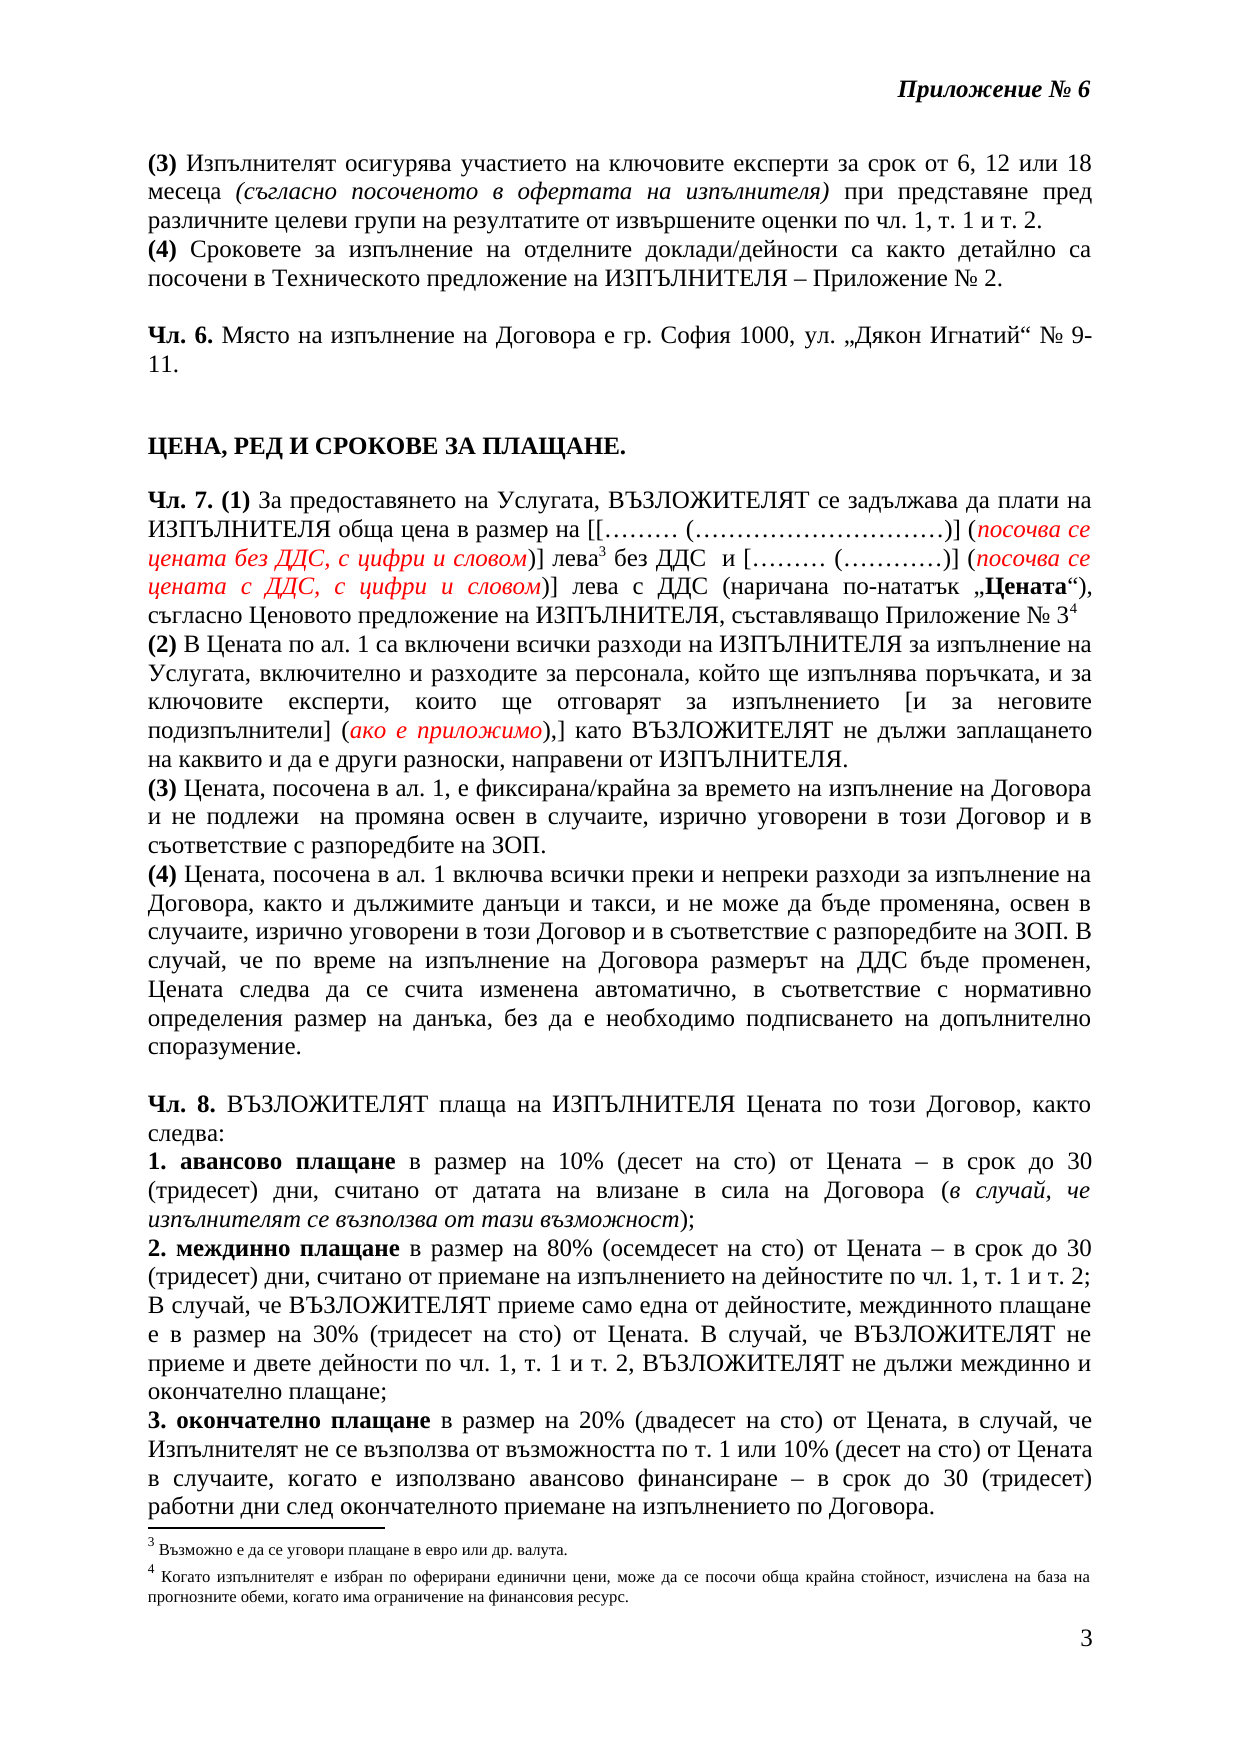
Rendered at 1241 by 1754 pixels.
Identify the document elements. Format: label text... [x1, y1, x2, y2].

text (4) Сроковете за изпълнение на отделните доклади/дейности са както детайлно са посочени в Техническото предложение на ИЗПЪЛНИТЕЛЯ – Приложение № 2. [148, 234, 1093, 291]
text 3. окончателно плащане в размер на 20% (двадесет на сто) от Цената, в случай, че Изпълнителят не се възползва от възможността по т. 1 или 10% (десет на сто) от Цената в случаите, когато е използвано авансово финансиране – в срок до 30 (тридесет) работни дни след окончателното приемане на изпълнението по Договора. [148, 1405, 1093, 1520]
text ЦЕНА, РЕД И СРОКОВЕ ЗА ПЛАЩАНЕ. [148, 431, 1093, 460]
text Чл. 8. ВЪЗЛОЖИТЕЛЯТ плаща на ИЗПЪЛНИТЕЛЯ Цената по този Договор, както следва: [148, 1089, 1093, 1146]
text Чл. 6. Място на изпълнение на Договора е гр. София 1000, ул. „Дякон Игнатий“ № 9-11. [148, 320, 1093, 378]
text 2. междинно плащане в размер на 80% (осемдесет на сто) от Цената – в срок до 30 (тридесет) дни, считано от приемане на изпълнението на дейностите по чл. 1, т. 1 и т. 2; В случай, че ВЪЗЛОЖИТЕЛЯТ приеме само една от дейностите, междинното плащане е в размер на 30% (тридесет на сто) от Цената. В случай, че ВЪЗЛОЖИТЕЛЯТ не приеме и двете дейности по чл. 1, т. 1 и т. 2, ВЪЗЛОЖИТЕЛЯТ не дължи междинно и окончателно плащане; [148, 1233, 1093, 1405]
text (2) В Цената по ал. 1 са включени всички разходи на ИЗПЪЛНИТЕЛЯ за изпълнение на Услугата, включително и разходите за персонала, който ще изпълнява поръчката, и за ключовите експерти, които ще отговарят за изпълнението [и за неговите подизпълнители] (ако е приложимо),] като ВЪЗЛОЖИТЕЛЯТ не дължи заплащането на каквито и да е други разноски, направени от ИЗПЪЛНИТЕЛЯ. [148, 629, 1093, 773]
text (3) Изпълнителят осигурява участието на ключовите експерти за срок от 6, 12 или 18 месеца (съгласно посоченото в офертата на изпълнителя) при представяне пред различните целеви групи на резултатите от извършените оценки по чл. 1, т. 1 и т. 2. [148, 148, 1093, 234]
text Чл. 7. (1) За предоставянето на Услугата, ВЪЗЛОЖИТЕЛЯТ се задължава да плати на ИЗПЪЛНИТЕЛЯ обща цена в размер на [[……… (…………………………)] (посочва се цената без ДДС, с цифри и словом)] лева без ДДС и [……… (…………)] (посочва се цената с ДДС, с цифри и словом)] лева с ДДС (наричана по-нататък „Цената“), съгласно Ценовото предложение на ИЗПЪЛНИТЕЛЯ, съставляващо Приложение № 3 [148, 485, 1093, 629]
text 1. авансово плащане в размер на 10% (десет на сто) от Цената – в срок до 30 (тридесет) дни, считано от датата на влизане в сила на Договора (в случай, че изпълнителят се възползва от тази възможност); [148, 1146, 1093, 1233]
text (3) Цената, посочена в ал. 1, е фиксирана/крайна за времето на изпълнение на Договора и не подлежи на промяна освен в случаите, изрично уговорени в този Договор и в съответствие с разпоредбите на ЗОП. [148, 773, 1093, 859]
text (4) Цената, посочена в ал. 1 включва всички преки и непреки разходи за изпълнение на Договора, както и дължимите данъци и такси, и не може да бъде променяна, освен в случаите, изрично уговорени в този Договор и в съответствие с разпоредбите на ЗОП. В случай, че по време на изпълнение на Договора размерът на ДДС бъде променен, Цената следва да се счита изменена автоматично, в съответствие с нормативно определения размер на данъка, без да е необходимо подписването на допълнително споразумение. [148, 859, 1093, 1060]
